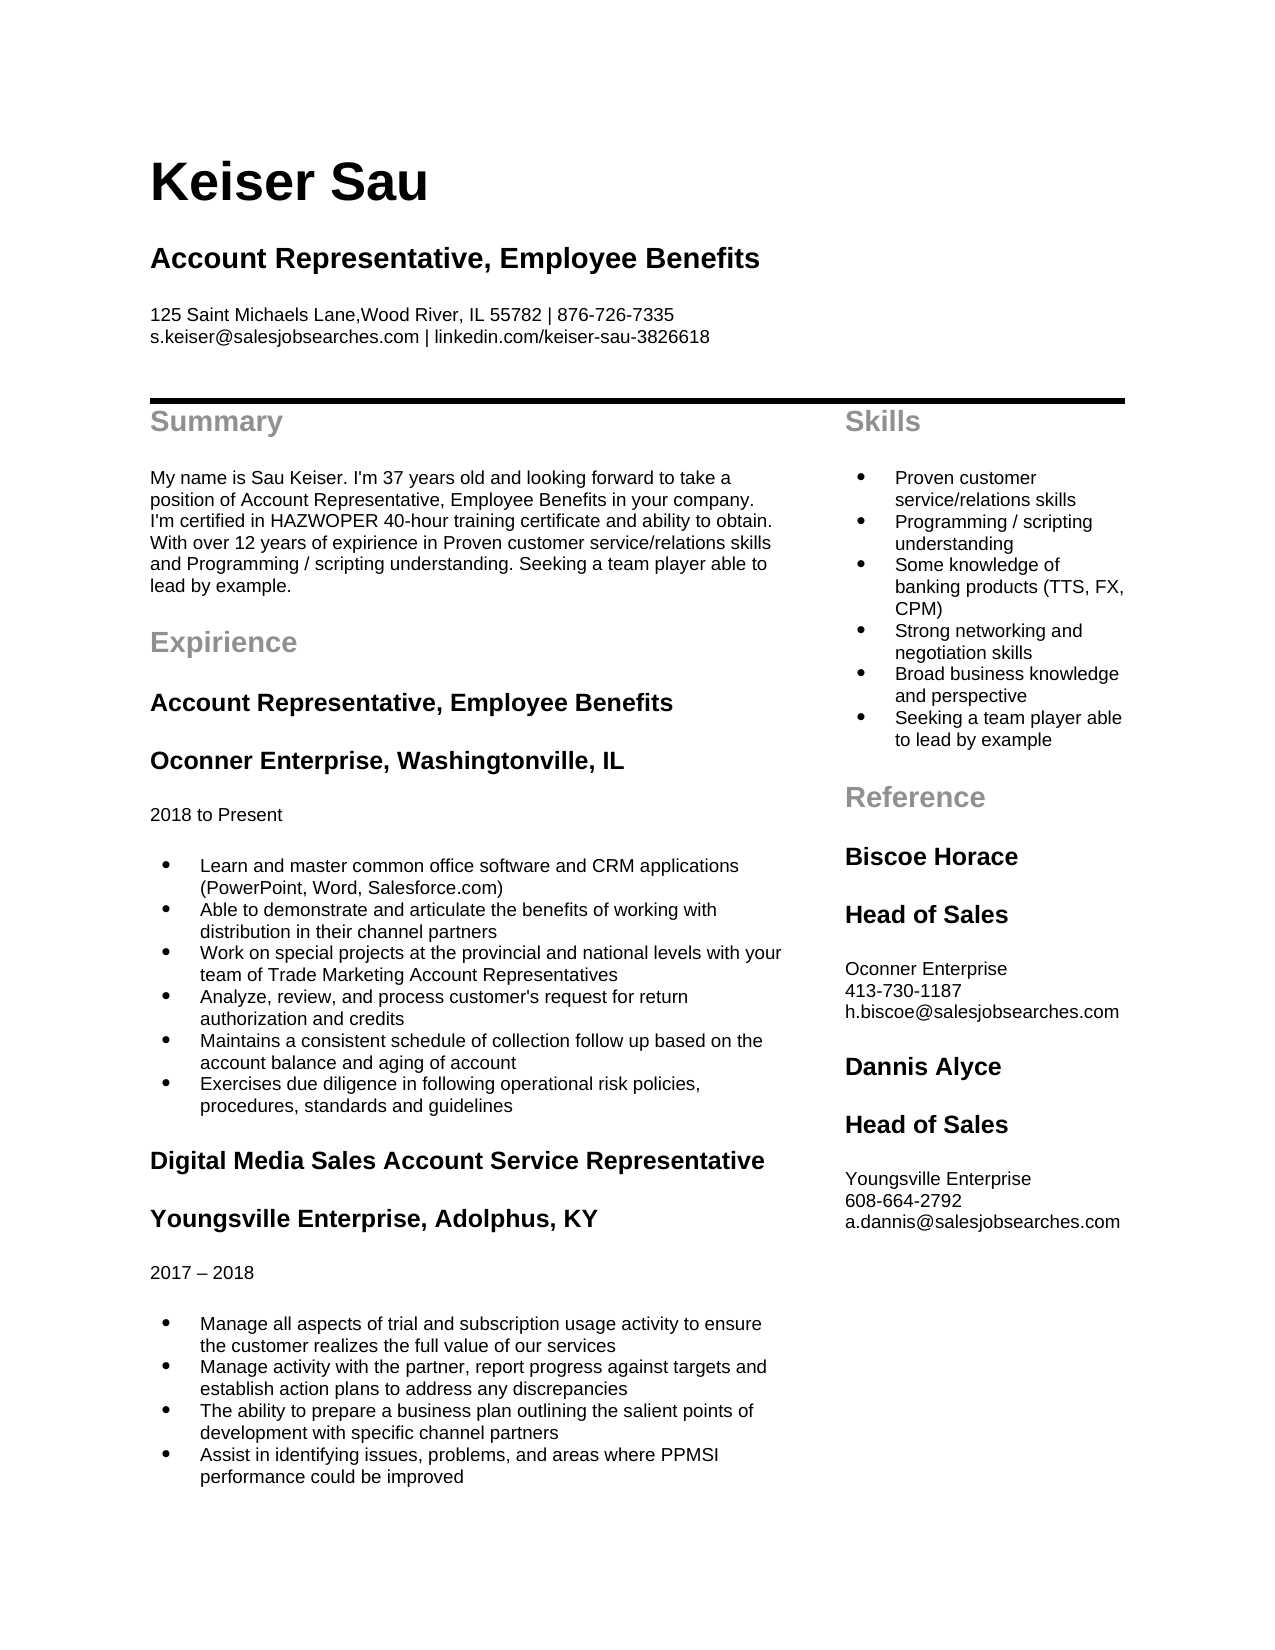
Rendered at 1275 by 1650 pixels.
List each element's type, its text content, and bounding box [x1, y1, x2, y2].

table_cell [782, 404, 1125, 1487]
table_header Keiser Sau Account Representative, Employee Benefits 125 Saint Michaels Lane,Wood River, IL 55782 | 876-726-7335 s.keiser@salesjobsearches.com | linkedin.com/keiser-sau-3826618 [150, 150, 1125, 398]
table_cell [150, 404, 782, 1487]
